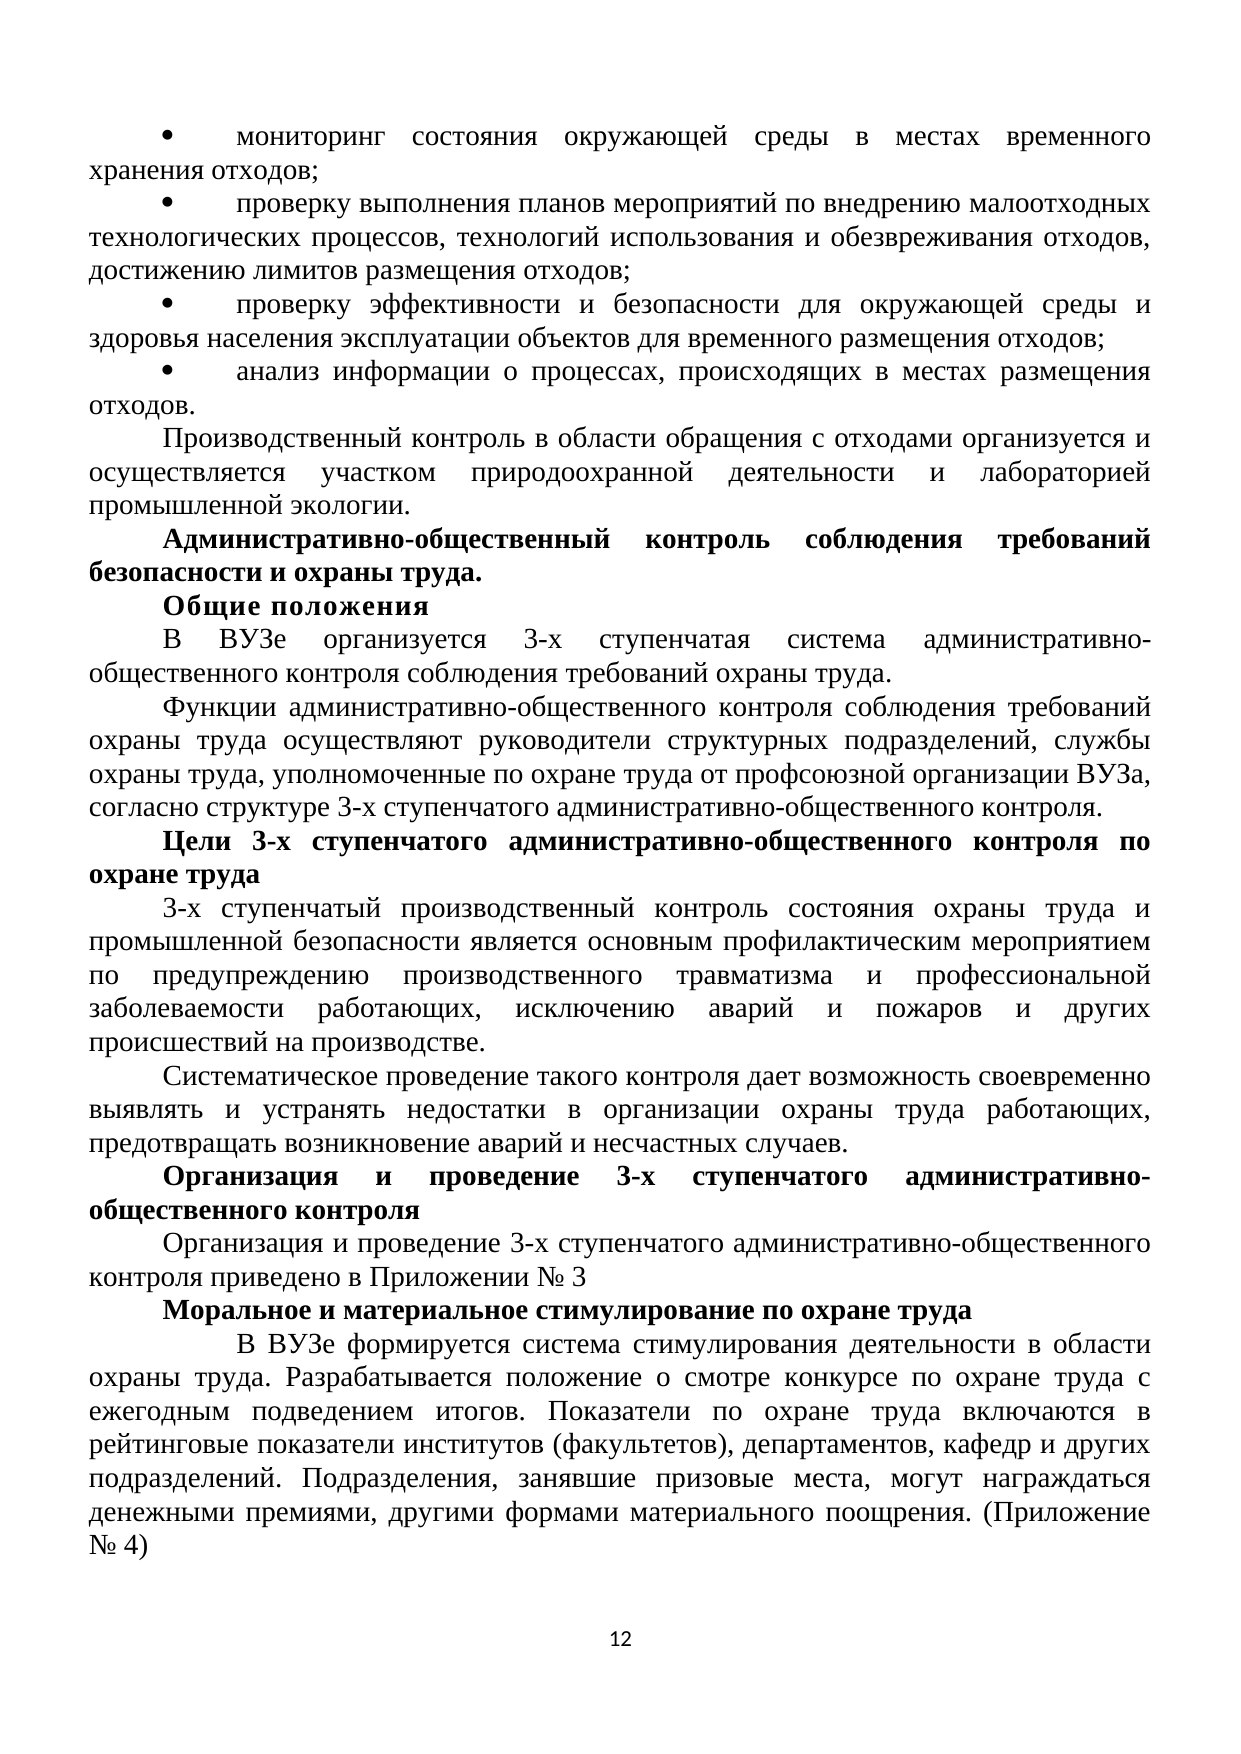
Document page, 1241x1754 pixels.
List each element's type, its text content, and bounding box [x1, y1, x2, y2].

subtitle Административно-общественный контроль соблюдения требований безопасности и охраны труда. [89, 521, 1152, 588]
list проверку выполнения планов мероприятий по внедрению малоотходных технологических процессов, технологий использования и обезвреживания отходов, достижению лимитов размещения отходов; [89, 185, 1152, 286]
text Производственный контроль в области обращения с отходами организуется и осуществляется участком природоохранной деятельности и лабораторией промышленной экологии. [89, 420, 1152, 521]
subtitle Цели 3-х ступенчатого административно-общественного контроля по охране труда [89, 823, 1152, 890]
subtitle Моральное и материальное стимулирование по охране труда [89, 1292, 1152, 1326]
list мониторинг состояния окружающей среды в местах временного хранения отходов; [89, 118, 1152, 185]
text В ВУЗе организуется 3-х ступенчатая система административно-общественного контроля соблюдения требований охраны труда. [89, 622, 1152, 689]
list проверку эффективности и безопасности для окружающей среды и здоровья населения эксплуатации объектов для временного размещения отходов; [89, 286, 1152, 353]
subtitle Организация и проведение 3-х ступенчатого административно-общественного контроля [89, 1158, 1152, 1225]
text Функции административно-общественного контроля соблюдения требований охраны труда осуществляют руководители структурных подразделений, службы охраны труда, уполномоченные по охране труда от профсоюзной организации ВУЗа, согласно структуре 3-х ступенчатого административно-общественного контроля. [89, 689, 1152, 823]
list анализ информации о процессах, происходящих в местах размещения отходов. [89, 353, 1152, 420]
subtitle Общие положения [89, 588, 1152, 622]
text Систематическое проведение такого контроля дает возможность своевременно выявлять и устранять недостатки в организации охраны труда работающих, предотвращать возникновение аварий и несчастных случаев. [89, 1058, 1152, 1158]
text В ВУЗе формируется система стимулирования деятельности в области охраны труда. Разрабатывается положение о смотре конкурсе по охране труда с ежегодным подведением итогов. Показатели по охране труда включаются в рейтинговые показатели институтов (факультетов), департаментов, кафедр и других подразделений. Подразделения, занявшие призовые места, могут награждаться денежными премиями, другими формами материального поощрения. (Приложение № 4) [89, 1326, 1152, 1561]
text 3-х ступенчатый производственный контроль состояния охраны труда и промышленной безопасности является основным профилактическим мероприятием по предупреждению производственного травматизма и профессиональной заболеваемости работающих, исключению аварий и пожаров и других происшествий на производстве. [89, 890, 1152, 1058]
text Организация и проведение 3-х ступенчатого административно-общественного контроля приведено в Приложении № 3 [89, 1225, 1152, 1292]
